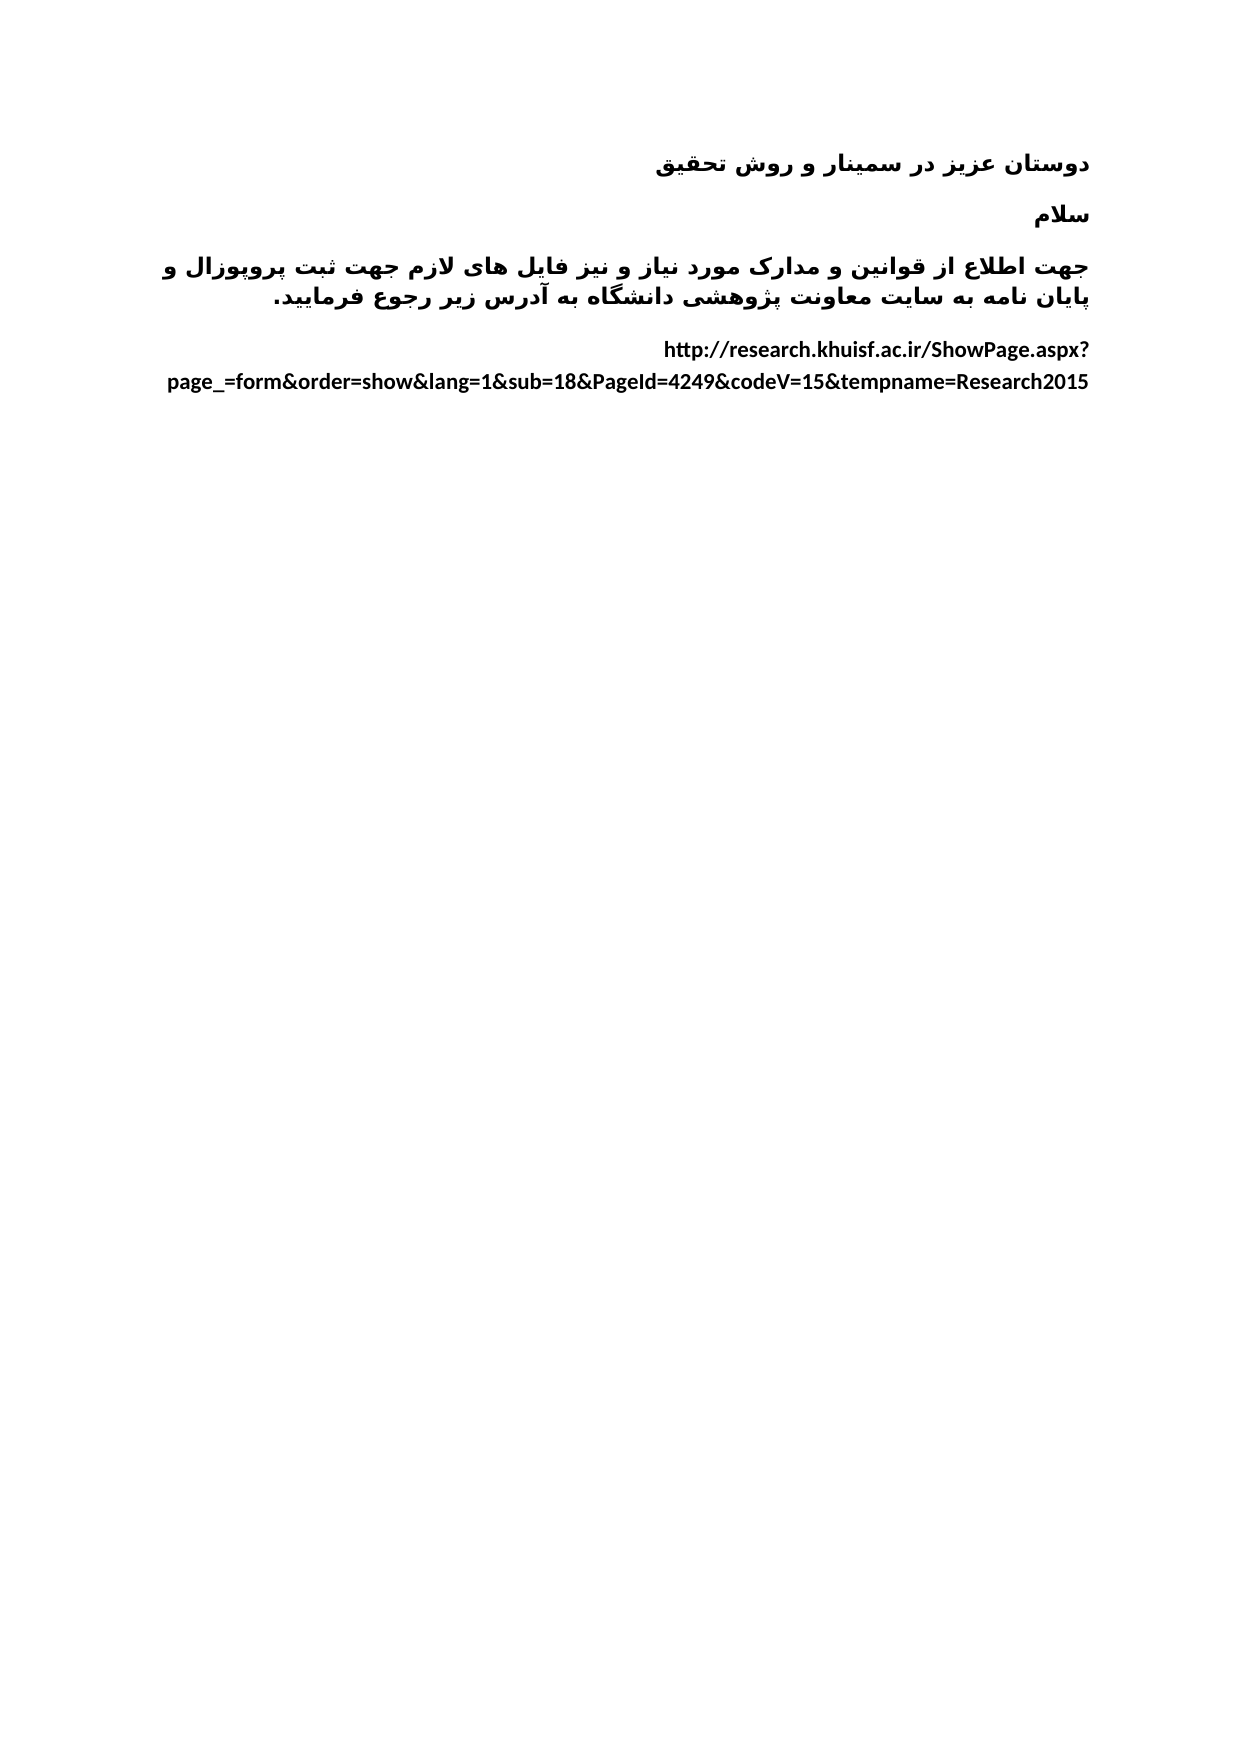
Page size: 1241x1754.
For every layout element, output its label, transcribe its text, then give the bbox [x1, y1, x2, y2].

text http://research.khuisf.ac.ir/ShowPage.aspx?page_=form&order=show&lang=1&sub=18&PageId=4249&codeV=15&tempname=Research2015 [150, 335, 1090, 395]
text جهت اطلاع از قوانین و مدارک مورد نیاز و نیز فایل های لازم جهت ثبت پروپوزال و پایان نامه به سایت معاونت پژوهشی دانشگاه به آدرس زیر رجوع فرمایید. [150, 253, 1090, 310]
text دوستان عزیز در سمینار و روش تحقیق [150, 150, 1090, 177]
text سلام [150, 201, 1090, 228]
